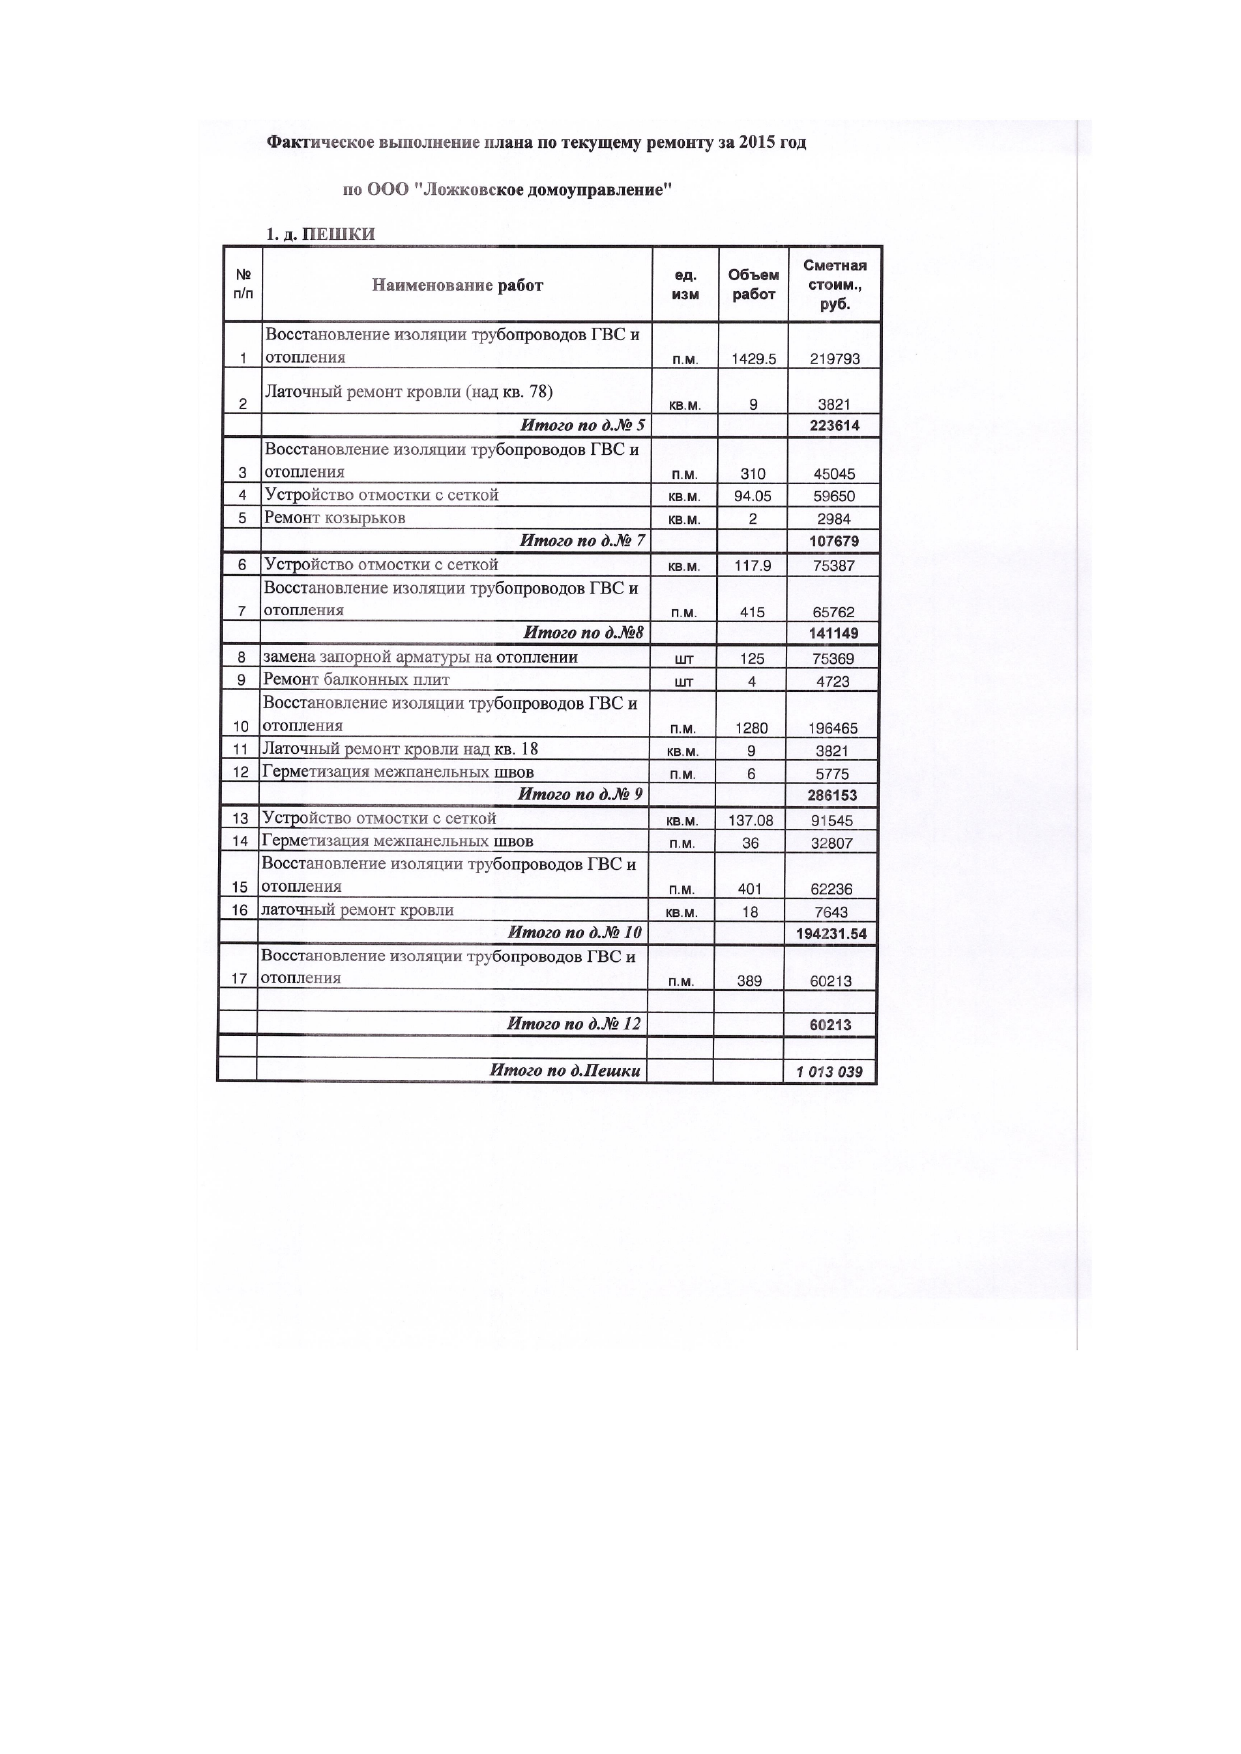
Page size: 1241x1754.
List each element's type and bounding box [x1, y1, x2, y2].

picture [177, 118, 1098, 1634]
